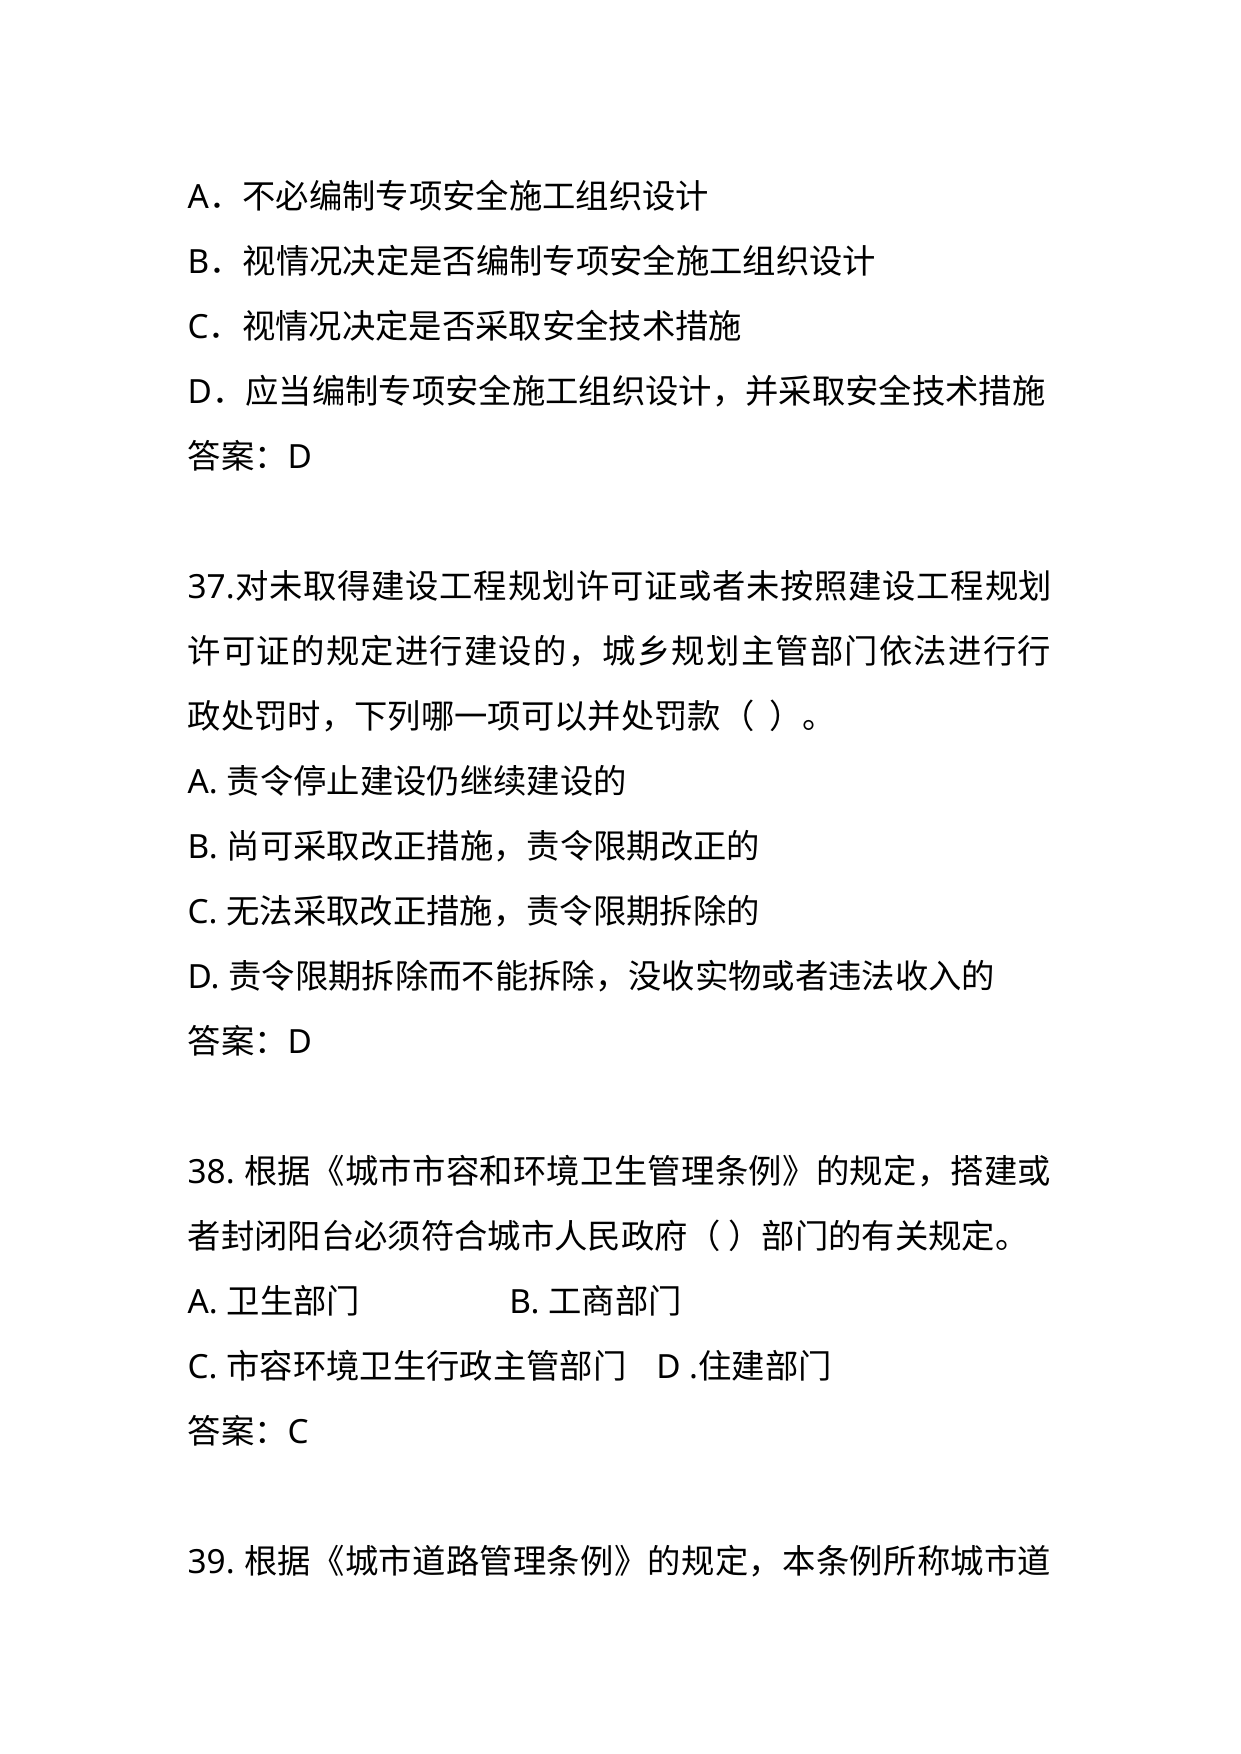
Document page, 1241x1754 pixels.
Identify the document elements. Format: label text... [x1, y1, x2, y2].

text 38. 根据《城市市容和环境卫生管理条例》的规定，搭建或者封闭阳台必须符合城市人民政府（ ）部门的有关规定。 [187, 1137, 1053, 1267]
text A. 责令停止建设仍继续建设的 [187, 747, 1053, 812]
text 答案：D [187, 1007, 1053, 1072]
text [187, 1527, 1053, 1592]
text C．视情况决定是否采取安全技术措施 [187, 292, 1053, 357]
text 答案：C [187, 1397, 1053, 1462]
text B．视情况决定是否编制专项安全施工组织设计 [187, 227, 1053, 292]
text 答案：D [187, 422, 1053, 487]
text C. 无法采取改正措施，责令限期拆除的 [187, 877, 1053, 942]
text C. 市容环境卫生行政主管部门 D .住建部门 [187, 1332, 1053, 1397]
text 37.对未取得建设工程规划许可证或者未按照建设工程规划许可证的规定进行建设的，城乡规划主管部门依法进行行政处罚时，下列哪一项可以并处罚款（ ）。 [187, 552, 1053, 747]
text D．应当编制专项安全施工组织设计，并采取安全技术措施 [187, 357, 1053, 422]
text A. 卫生部门 B. 工商部门 [187, 1267, 1053, 1332]
text B. 尚可采取改正措施，责令限期改正的 [187, 812, 1053, 877]
text D. 责令限期拆除而不能拆除，没收实物或者违法收入的 [187, 942, 1053, 1007]
text A．不必编制专项安全施工组织设计 [187, 162, 1053, 227]
